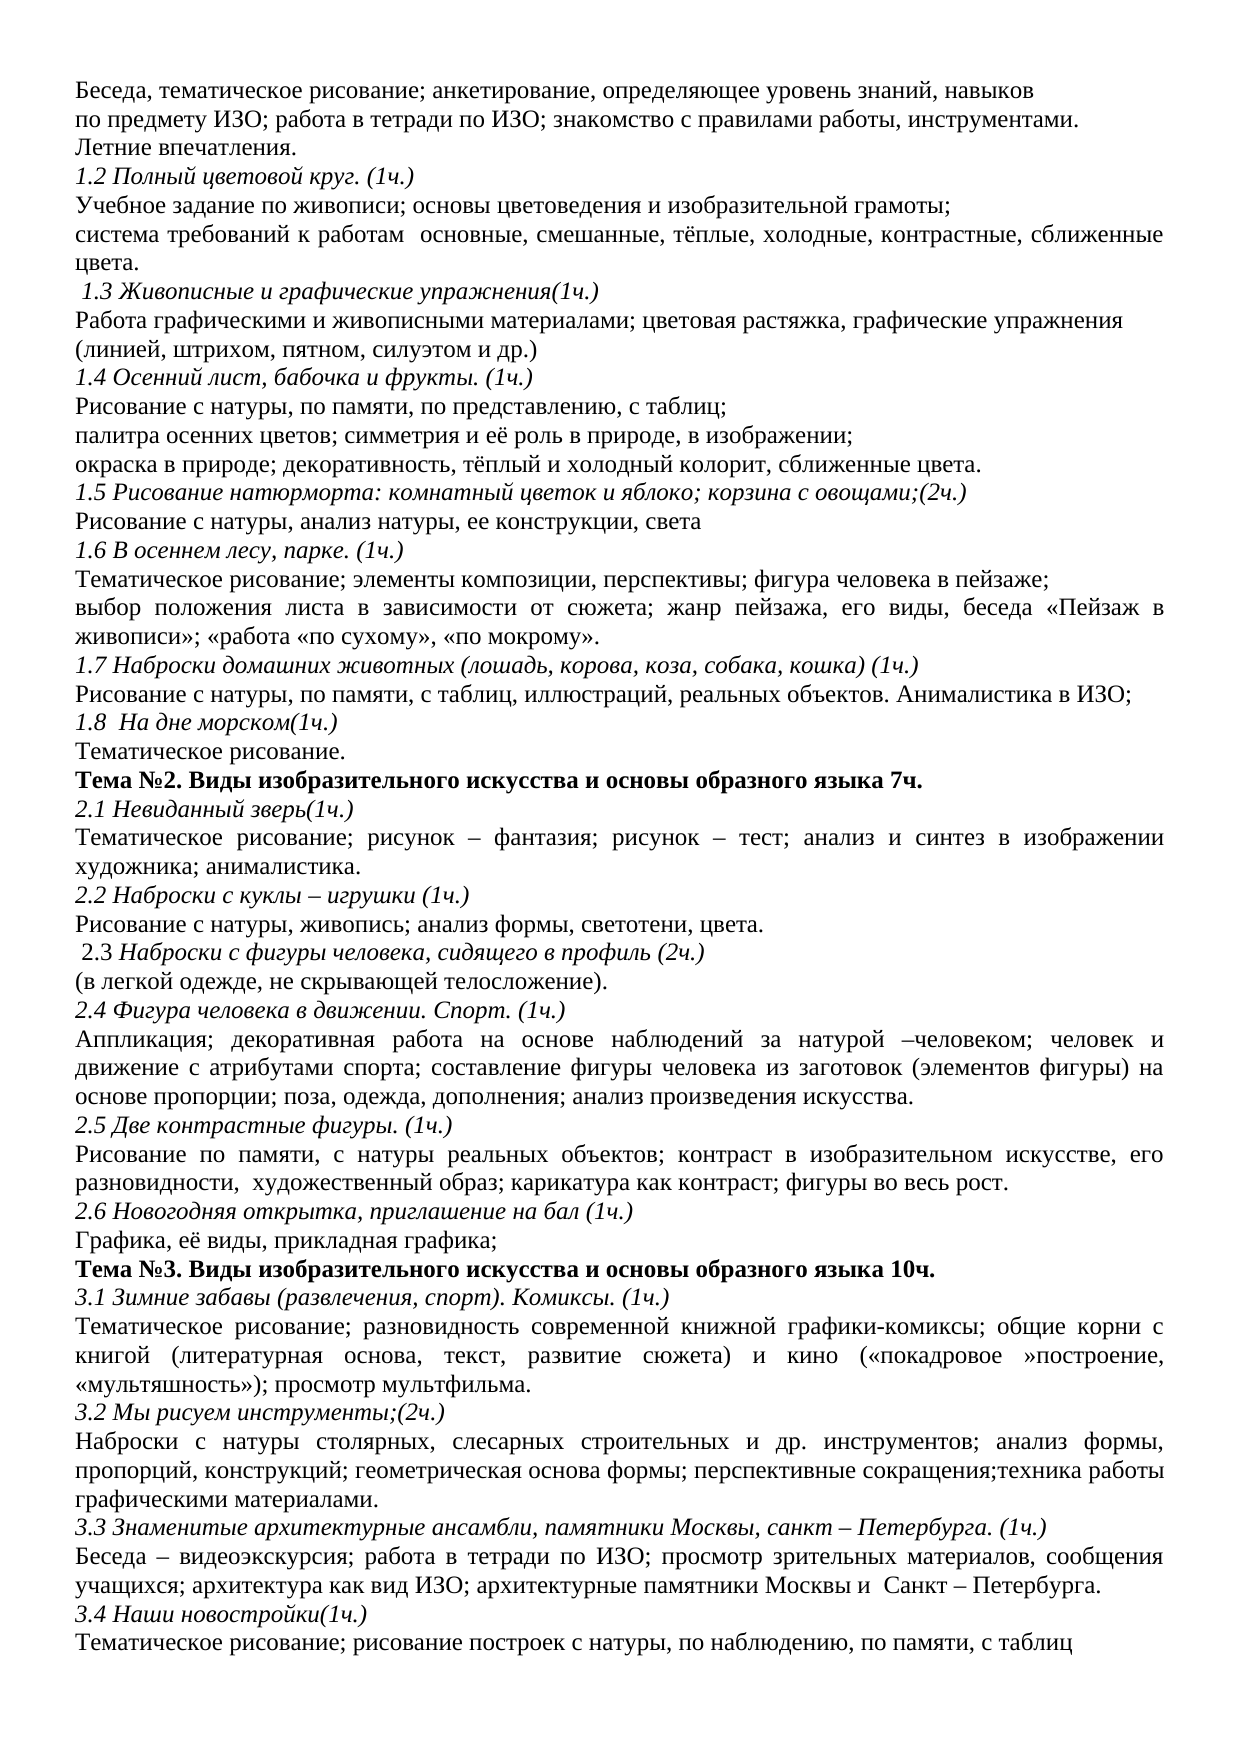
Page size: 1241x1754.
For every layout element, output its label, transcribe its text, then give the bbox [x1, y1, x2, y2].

text палитра осенних цветов; симметрия и её роль в природе, в изображении; [75, 420, 1165, 449]
text Аппликация; декоративная работа на основе наблюдений за натурой –человеком; человек и движение с атрибутами спорта; составление фигуры человека из заготовок (элементов фигуры) на основе пропорции; поза, одежда, дополнения; анализ произведения искусства. [75, 1024, 1165, 1110]
text Рисование по памяти, с натуры реальных объектов; контраст в изобразительном искусстве, его разновидности, художественный образ; карикатура как контраст; фигуры во весь рост. [75, 1139, 1165, 1196]
text 1.3 Живописные и графические упражнения(1ч.) [75, 276, 1165, 305]
text 1.8 На дне морском(1ч.) [75, 707, 1165, 736]
text система требований к работам основные, смешанные, тёплые, холодные, контрастные, сближенные цвета. [75, 219, 1165, 276]
text Рисование с натуры, живопись; анализ формы, светотени, цвета. [75, 909, 1165, 937]
text Графика, её виды, прикладная графика; [75, 1225, 1165, 1254]
text Летние впечатления. [75, 132, 1165, 161]
text Рисование с натуры, по памяти, по представлению, с таблиц; [75, 391, 1165, 420]
text выбор положения листа в зависимости от сюжета; жанр пейзажа, его виды, беседа «Пейзаж в живописи»; «работа «по сухому», «по мокрому». [75, 592, 1165, 650]
text Беседа – видеоэкскурсия; работа в тетради по ИЗО; просмотр зрительных материалов, сообщения учащихся; архитектура как вид ИЗО; архитектурные памятники Москвы и Санкт – Петербурга. [75, 1541, 1165, 1599]
text 2.3 Наброски с фигуры человека, сидящего в профиль (2ч.) [75, 937, 1165, 966]
text 2.1 Невиданный зверь(1ч.) [75, 794, 1165, 822]
text Тематическое рисование; разновидность современной книжной графики-комиксы; общие корни с книгой (литературная основа, текст, развитие сюжета) и кино («покадровое »построение, «мультяшность»); просмотр мультфильма. [75, 1311, 1165, 1397]
text Наброски с натуры столярных, слесарных строительных и др. инструментов; анализ формы, пропорций, конструкций; геометрическая основа формы; перспективные сокращения;техника работы графическими материалами. [75, 1426, 1165, 1512]
text Учебное задание по живописи; основы цветоведения и изобразительной грамоты; [75, 190, 1165, 219]
text 1.7 Наброски домашних животных (лошадь, корова, коза, собака, кошка) (1ч.) [75, 650, 1165, 679]
text Тематическое рисование; рисунок – фантазия; рисунок – тест; анализ и синтез в изображении художника; анималистика. [75, 822, 1165, 880]
text по предмету ИЗО; работа в тетради по ИЗО; знакомство с правилами работы, инструментами. [75, 104, 1165, 132]
text 2.5 Две контрастные фигуры. (1ч.) [75, 1110, 1165, 1139]
text (в легкой одежде, не скрывающей телосложение). [75, 966, 1165, 995]
text Тематическое рисование; элементы композиции, перспективы; фигура человека в пейзаже; [75, 564, 1165, 592]
text Работа графическими и живописными материалами; цветовая растяжка, графические упражнения [75, 305, 1165, 334]
text окраска в природе; декоративность, тёплый и холодный колорит, сближенные цвета. [75, 449, 1165, 477]
text 2.4 Фигура человека в движении. Спорт. (1ч.) [75, 995, 1165, 1024]
text (линией, штрихом, пятном, силуэтом и др.) [75, 334, 1165, 362]
text Тематическое рисование; рисование построек с натуры, по наблюдению, по памяти, с таблиц [75, 1627, 1165, 1656]
text Тематическое рисование. [75, 736, 1165, 765]
text 3.2 Мы рисуем инструменты;(2ч.) [75, 1397, 1165, 1426]
text 1.6 В осеннем лесу, парке. (1ч.) [75, 535, 1165, 564]
text 1.4 Осенний лист, бабочка и фрукты. (1ч.) [75, 362, 1165, 391]
text 2.6 Новогодняя открытка, приглашение на бал (1ч.) [75, 1196, 1165, 1225]
text Беседа, тематическое рисование; анкетирование, определяющее уровень знаний, навыков [75, 75, 1165, 104]
text 2.2 Наброски с куклы – игрушки (1ч.) [75, 880, 1165, 909]
text 3.1 Зимние забавы (развлечения, спорт). Комиксы. (1ч.) [75, 1282, 1165, 1311]
text 1.5 Рисование натюрморта: комнатный цветок и яблоко; корзина с овощами;(2ч.) [75, 477, 1165, 506]
text 1.2 Полный цветовой круг. (1ч.) [75, 161, 1165, 190]
text Тема №3. Виды.изобразительного искусства и основы образного языка 10ч. [75, 1254, 1165, 1282]
text 3.3 Знаменитые архитектурные ансамбли, памятники Москвы, санкт – Петербурга. (1ч.) [75, 1512, 1165, 1541]
text Рисование с натуры, по памяти, с таблиц, иллюстраций, реальных объектов. Анималистика в ИЗО; [75, 679, 1165, 707]
text Рисование с натуры, анализ натуры, ее конструкции, света [75, 506, 1165, 535]
text Тема №2. Виды изобразительного искусства и основы образного языка 7ч. [75, 765, 1165, 794]
text 3.4 Наши новостройки(1ч.) [75, 1599, 1165, 1627]
